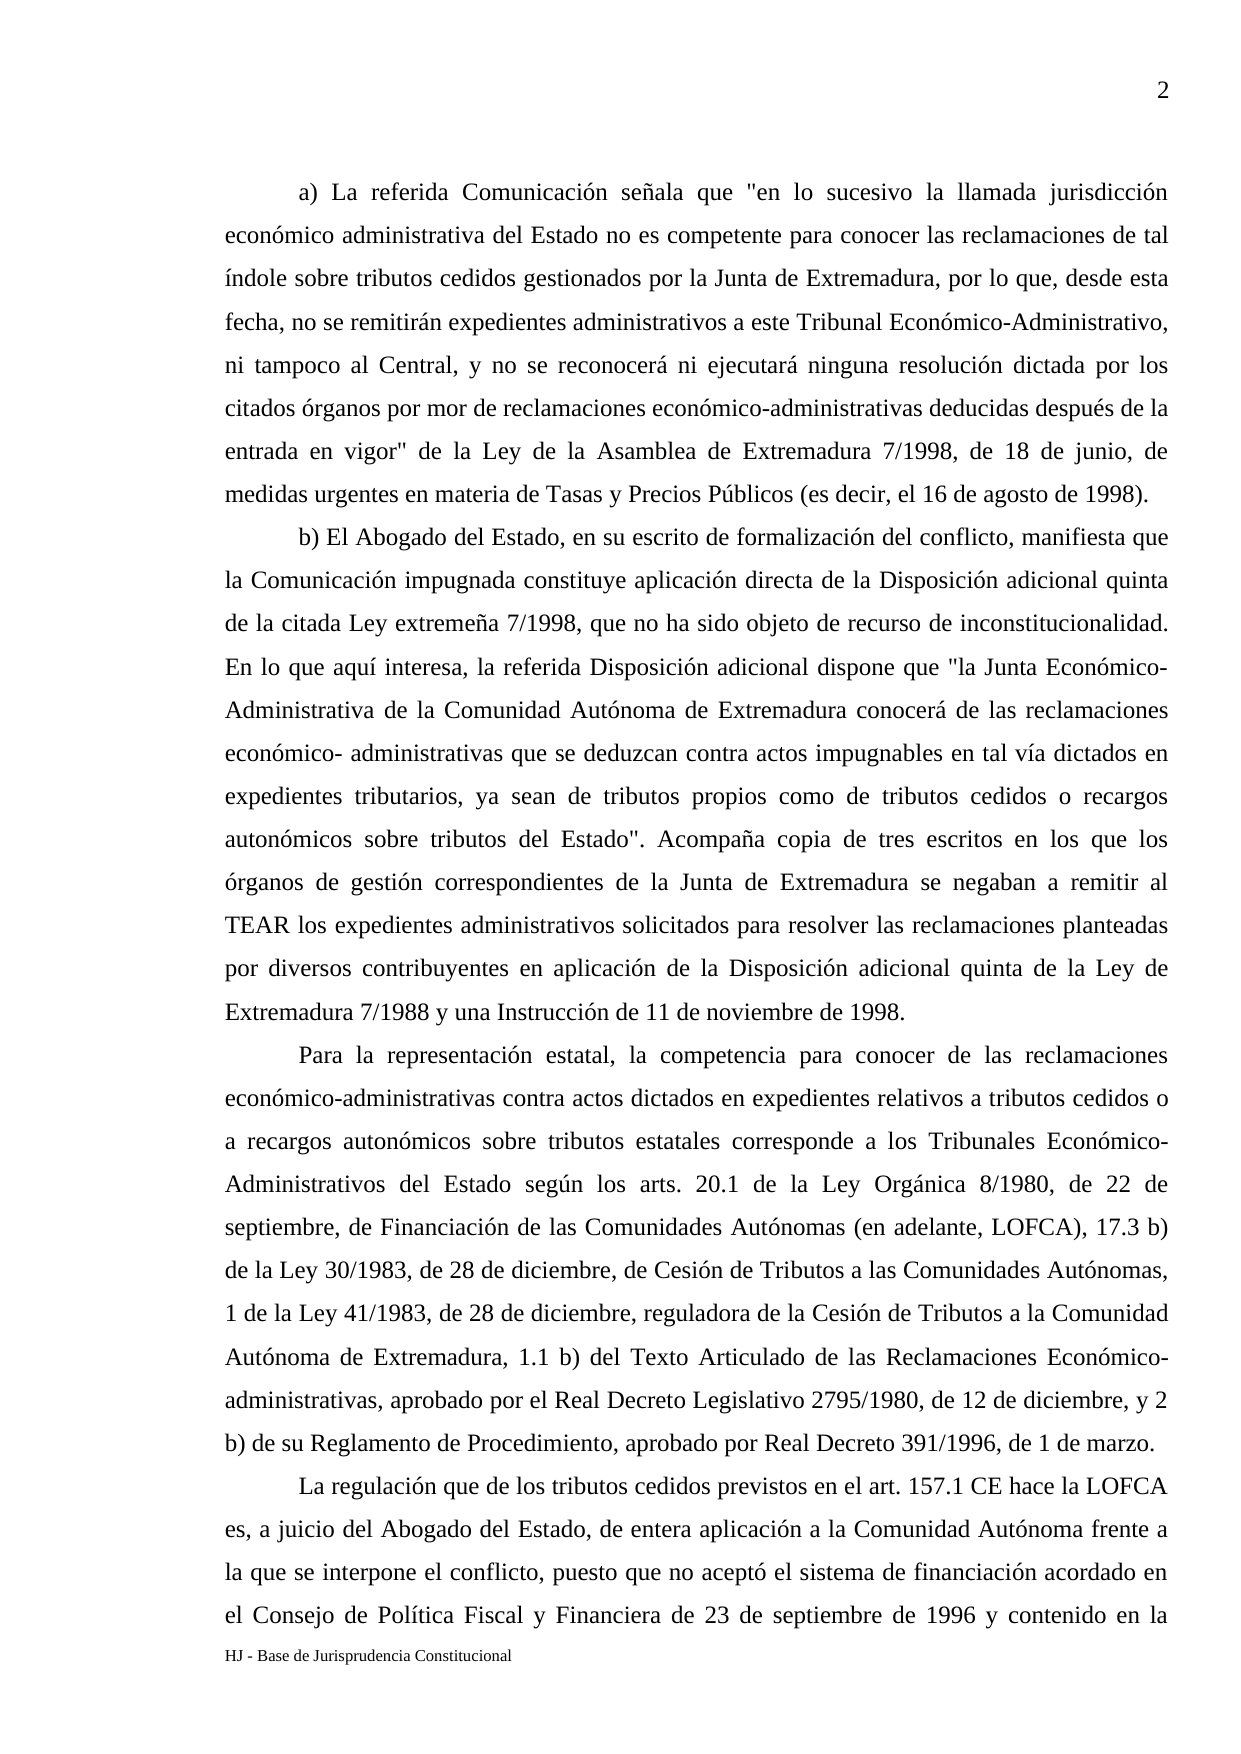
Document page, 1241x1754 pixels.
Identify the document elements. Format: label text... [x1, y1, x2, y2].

text Para la representación estatal, la competencia para conocer de las reclamaciones económico-administrativas contra actos dictados en expedientes relativos a tributos cedidos o a recargos autonómicos sobre tributos estatales corresponde a los Tribunales Económico- Administrativos del Estado según los arts. 20.1 de la Ley Orgánica 8/1980, de 22 de septiembre, de Financiación de las Comunidades Autónomas (en adelante, LOFCA), 17.3 b) de la Ley 30/1983, de 28 de diciembre, de Cesión de Tributos a las Comunidades Autónomas, 1 de la Ley 41/1983, de 28 de diciembre, reguladora de la Cesión de Tributos a la Comunidad Autónoma de Extremadura, 1.1 b) del Texto Articulado de las Reclamaciones Económico-administrativas, aprobado por el Real Decreto Legislativo 2795/1980, de 12 de diciembre, y 2 b) de su Reglamento de Procedimiento, aprobado por Real Decreto 391/1996, de 1 de marzo. [224, 1040, 1169, 1457]
text b) El Abogado del Estado, en su escrito de formalización del conflicto, manifiesta que la Comunicación impugnada constituye aplicación directa de la Disposición adicional quinta de la citada Ley extremeña 7/1998, que no ha sido objeto de recurso de inconstitucionalidad. En lo que aquí interesa, la referida Disposición adicional dispone que "la Junta Económico-Administrativa de la Comunidad Autónoma de Extremadura conocerá de las reclamaciones económico- administrativas que se deduzcan contra actos impugnables en tal vía dictados en expedientes tributarios, ya sean de tributos propios como de tributos cedidos o recargos autonómicos sobre tributos del Estado". Acompaña copia de tres escritos en los que los órganos de gestión correspondientes de la Junta de Extremadura se negaban a remitir al TEAR los expedientes administrativos solicitados para resolver las reclamaciones planteadas por diversos contribuyentes en aplicación de la Disposición adicional quinta de la Ley de Extremadura 7/1988 y una Instrucción de 11 de noviembre de 1998. [224, 522, 1169, 1025]
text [224, 1471, 1169, 1629]
text a) La referida Comunicación señala que "en lo sucesivo la llamada jurisdicción económico administrativa del Estado no es competente para conocer las reclamaciones de tal índole sobre tributos cedidos gestionados por la Junta de Extremadura, por lo que, desde esta fecha, no se remitirán expedientes administrativos a este Tribunal Económico-Administrativo, ni tampoco al Central, y no se reconocerá ni ejecutará ninguna resolución dictada por los citados órganos por mor de reclamaciones económico-administrativas deducidas después de la entrada en vigor" de la Ley de la Asamblea de Extremadura 7/1998, de 18 de junio, de medidas urgentes en materia de Tasas y Precios Públicos (es decir, el 16 de agosto de 1998). [224, 177, 1169, 508]
